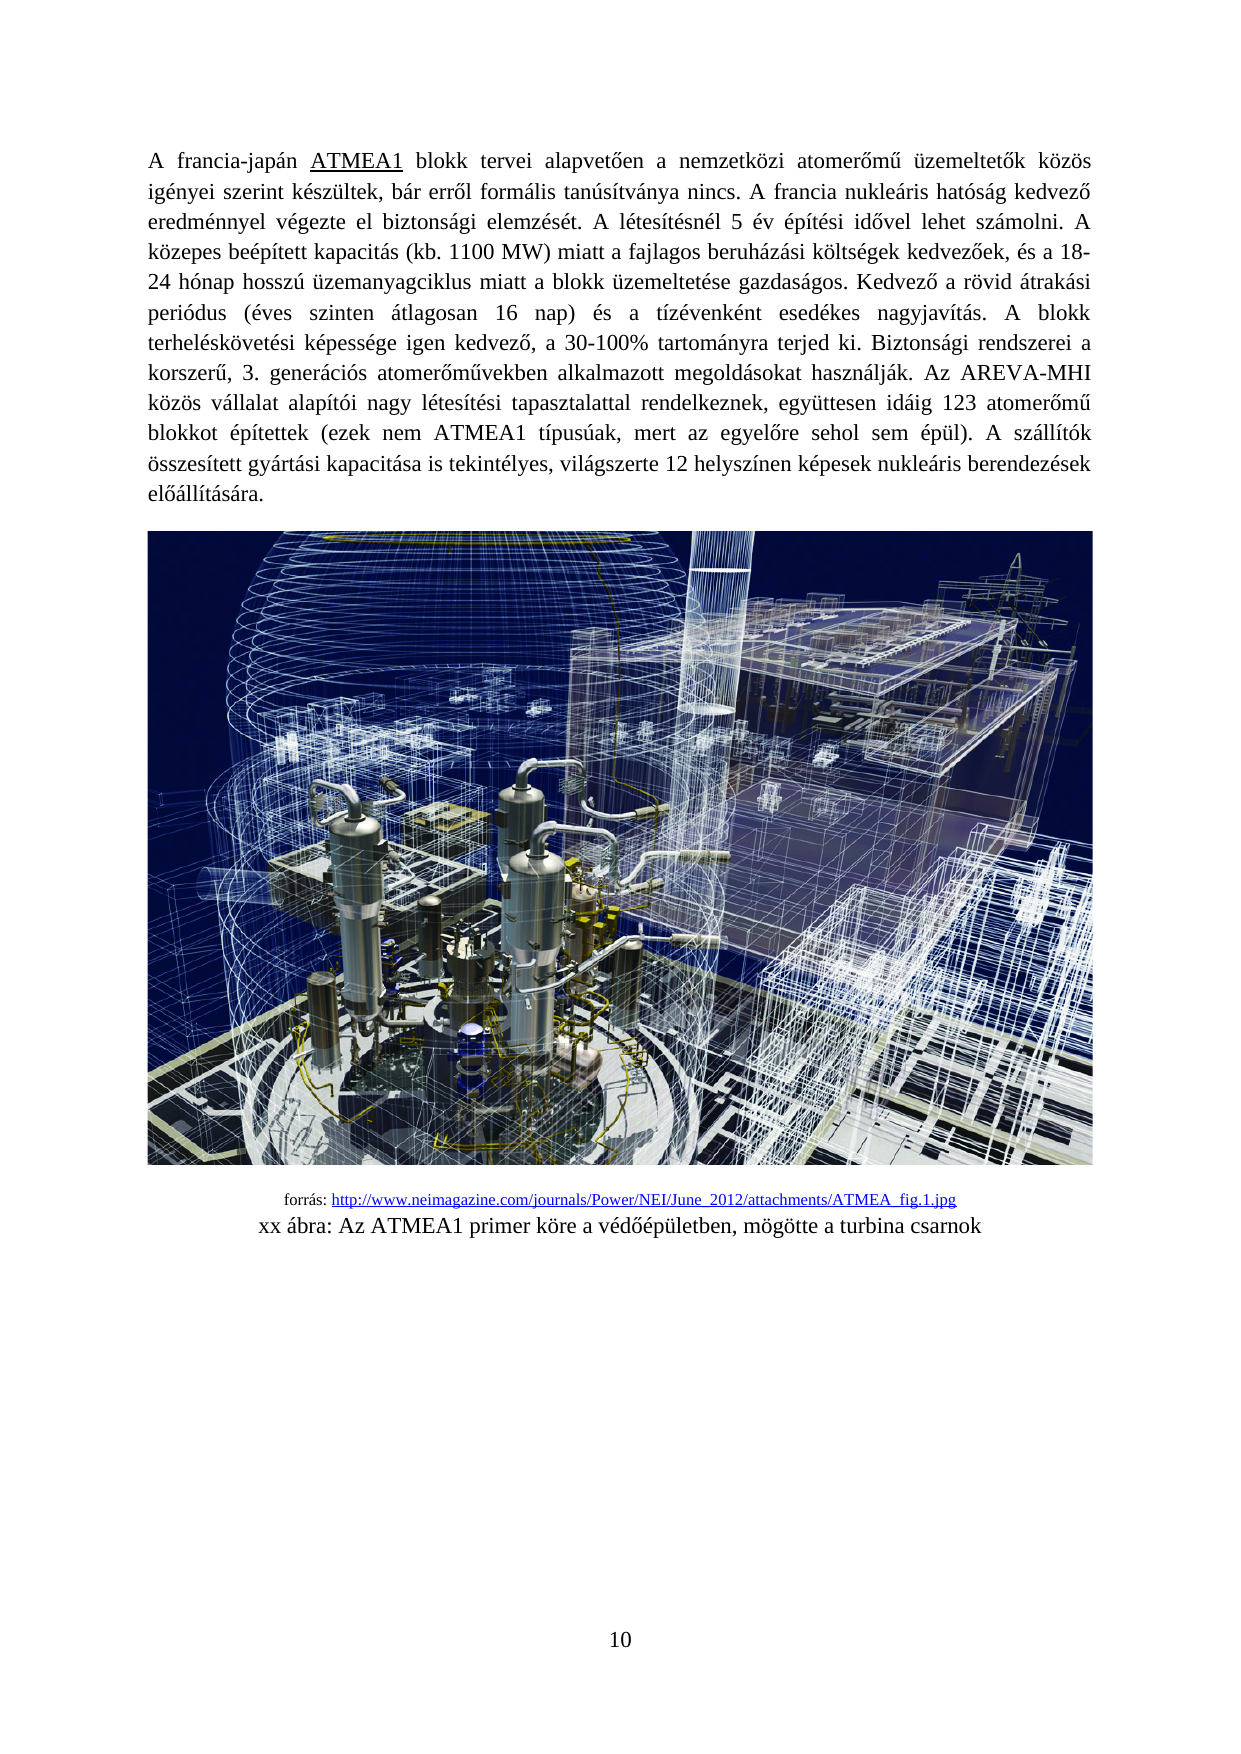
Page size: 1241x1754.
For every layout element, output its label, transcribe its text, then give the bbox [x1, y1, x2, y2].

text A francia-japán ATMEA1 blokk tervei alapvetően a nemzetközi atomerőmű üzemeltetők közös igényei szerint készültek, bár erről formális tanúsítványa nincs. A francia nukleáris hatóság kedvező eredménnyel végezte el biztonsági elemzését. A létesítésnél 5 év építési idővel lehet számolni. A közepes beépített kapacitás (kb. 1100 MW) miatt a fajlagos beruházási költségek kedvezőek, és a 18-24 hónap hosszú üzemanyagciklus miatt a blokk üzemeltetése gazdaságos. Kedvező a rövid átrakási periódus (éves szinten átlagosan 16 nap) és a tízévenként esedékes nagyjavítás. A blokk terheléskövetési képessége igen kedvező, a 30-100% tartományra terjed ki. Biztonsági rendszerei a korszerű, 3. generációs atomerőművekben alkalmazott megoldásokat használják. Az AREVA-MHI közös vállalat alapítói nagy létesítési tapasztalattal rendelkeznek, együttesen idáig 123 atomerőmű blokkot építettek (ezek nem ATMEA1 típusúak, mert az egyelőre sehol sem épül). A szállítók összesített gyártási kapacitása is tekintélyes, világszerte 12 helyszínen képesek nukleáris berendezések előállítására. [148, 148, 1093, 506]
text xx ábra: Az ATMEA1 primer köre a védőépületben, mögötte a turbina csarnok [148, 1212, 1093, 1238]
picture [147, 531, 1093, 1165]
text forrás: http://www.neimagazine.com/journals/Power/NEI/June_2012/attachments/ATMEA_fig.1.jpg [148, 1190, 1093, 1209]
